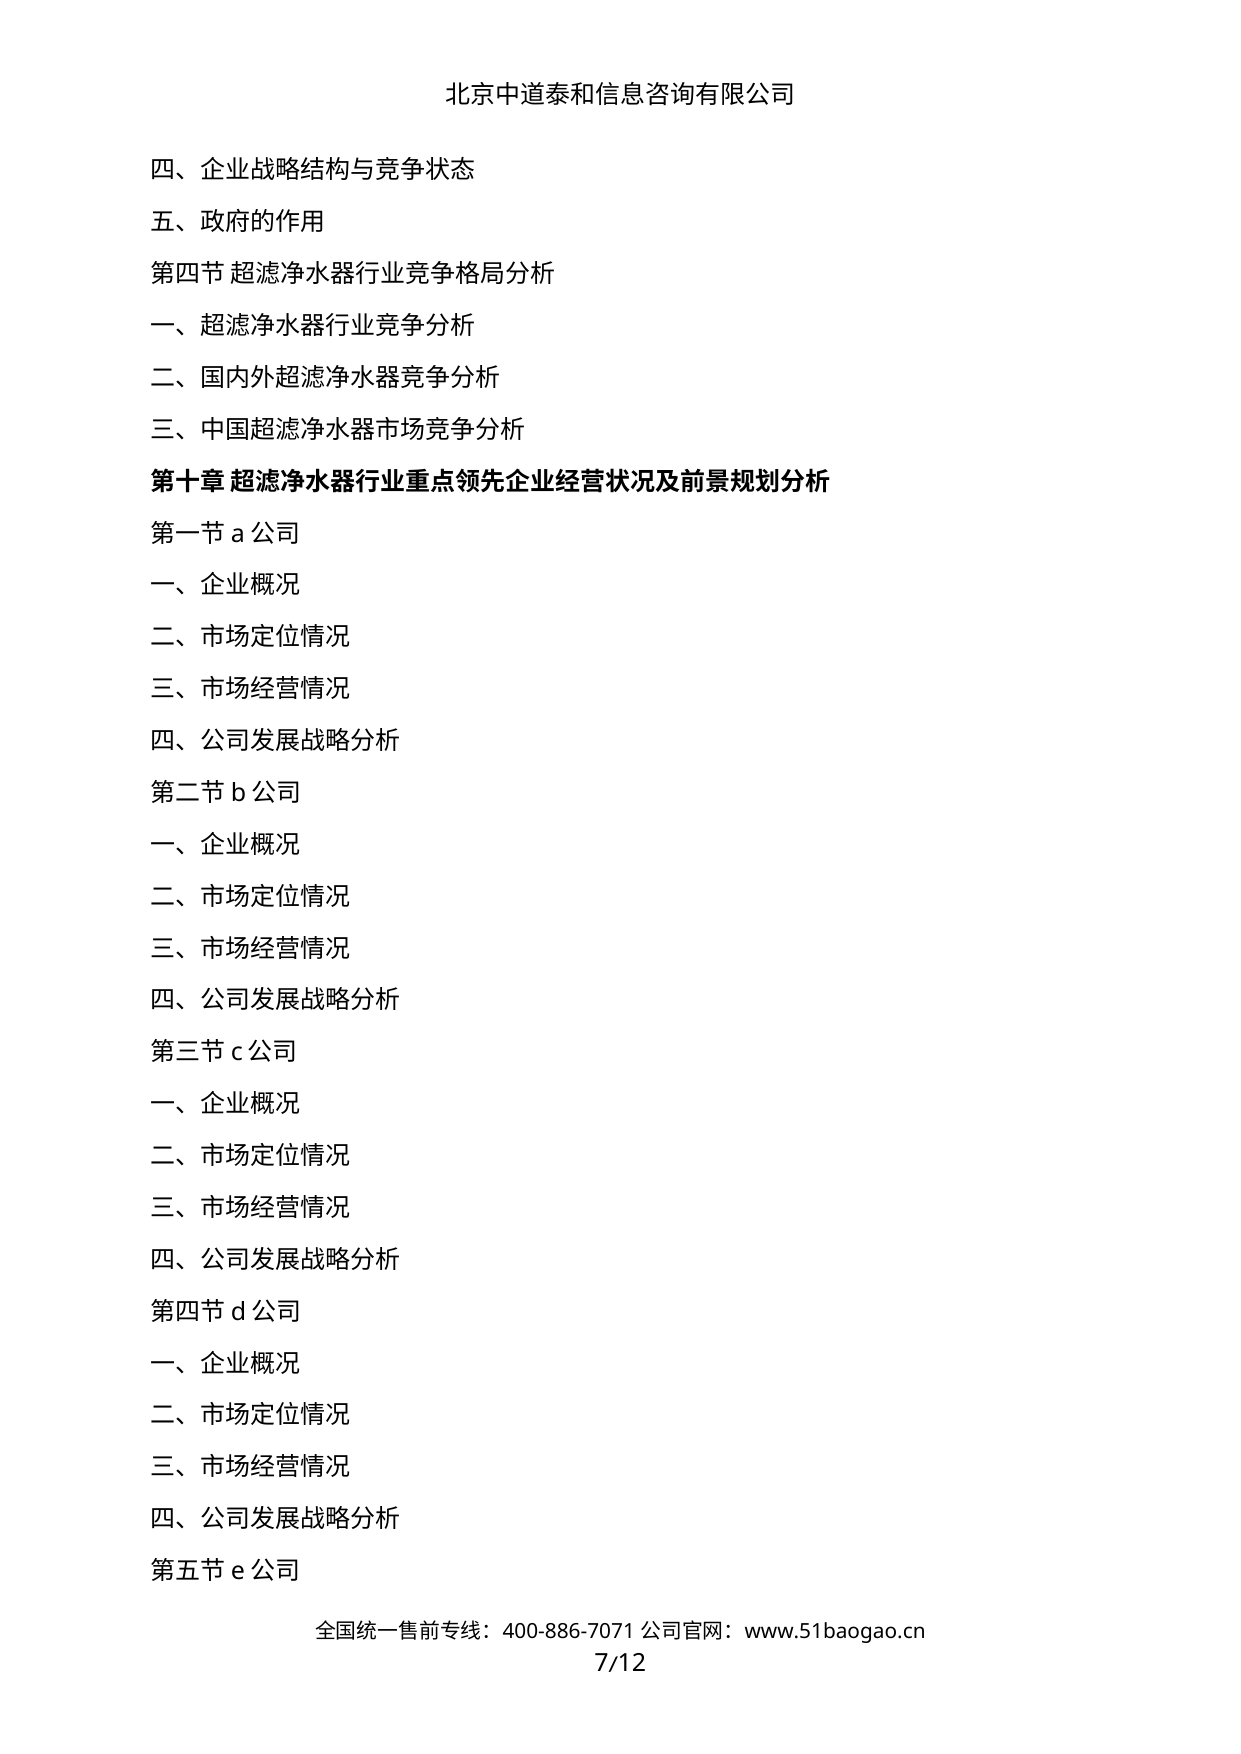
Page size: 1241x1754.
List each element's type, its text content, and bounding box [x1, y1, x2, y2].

text 第四节 d公司 [150, 1291, 1090, 1327]
text 第一节 a公司 [150, 513, 1090, 549]
text 第五节 e公司 [150, 1551, 1090, 1587]
text 二、市场定位情况 [150, 1136, 1090, 1172]
text 三、市场经营情况 [150, 1447, 1090, 1483]
text 四、公司发展战略分析 [150, 980, 1090, 1016]
text 第四节 超滤净水器行业竞争格局分析 [150, 254, 1090, 290]
text 三、中国超滤净水器市场竞争分析 [150, 409, 1090, 446]
text 一、企业概况 [150, 1343, 1090, 1379]
text 四、公司发展战略分析 [150, 1239, 1090, 1276]
text 一、企业概况 [150, 565, 1090, 601]
text 一、企业概况 [150, 1084, 1090, 1120]
text 三、市场经营情况 [150, 1187, 1090, 1224]
text 四、公司发展战略分析 [150, 1499, 1090, 1535]
text 三、市场经营情况 [150, 669, 1090, 705]
text 第三节 c公司 [150, 1032, 1090, 1068]
text 二、国内外超滤净水器竞争分析 [150, 357, 1090, 394]
text 一、超滤净水器行业竞争分析 [150, 306, 1090, 342]
text 一、企业概况 [150, 824, 1090, 861]
text 二、市场定位情况 [150, 876, 1090, 912]
text 第二节 b公司 [150, 772, 1090, 809]
text 二、市场定位情况 [150, 617, 1090, 653]
text 四、公司发展战略分析 [150, 721, 1090, 757]
text 第十章 超滤净水器行业重点领先企业经营状况及前景规划分析 [150, 461, 1090, 497]
text 二、市场定位情况 [150, 1395, 1090, 1431]
text 四、企业战略结构与竞争状态 [150, 150, 1090, 186]
text 三、市场经营情况 [150, 928, 1090, 964]
text 五、政府的作用 [150, 202, 1090, 238]
